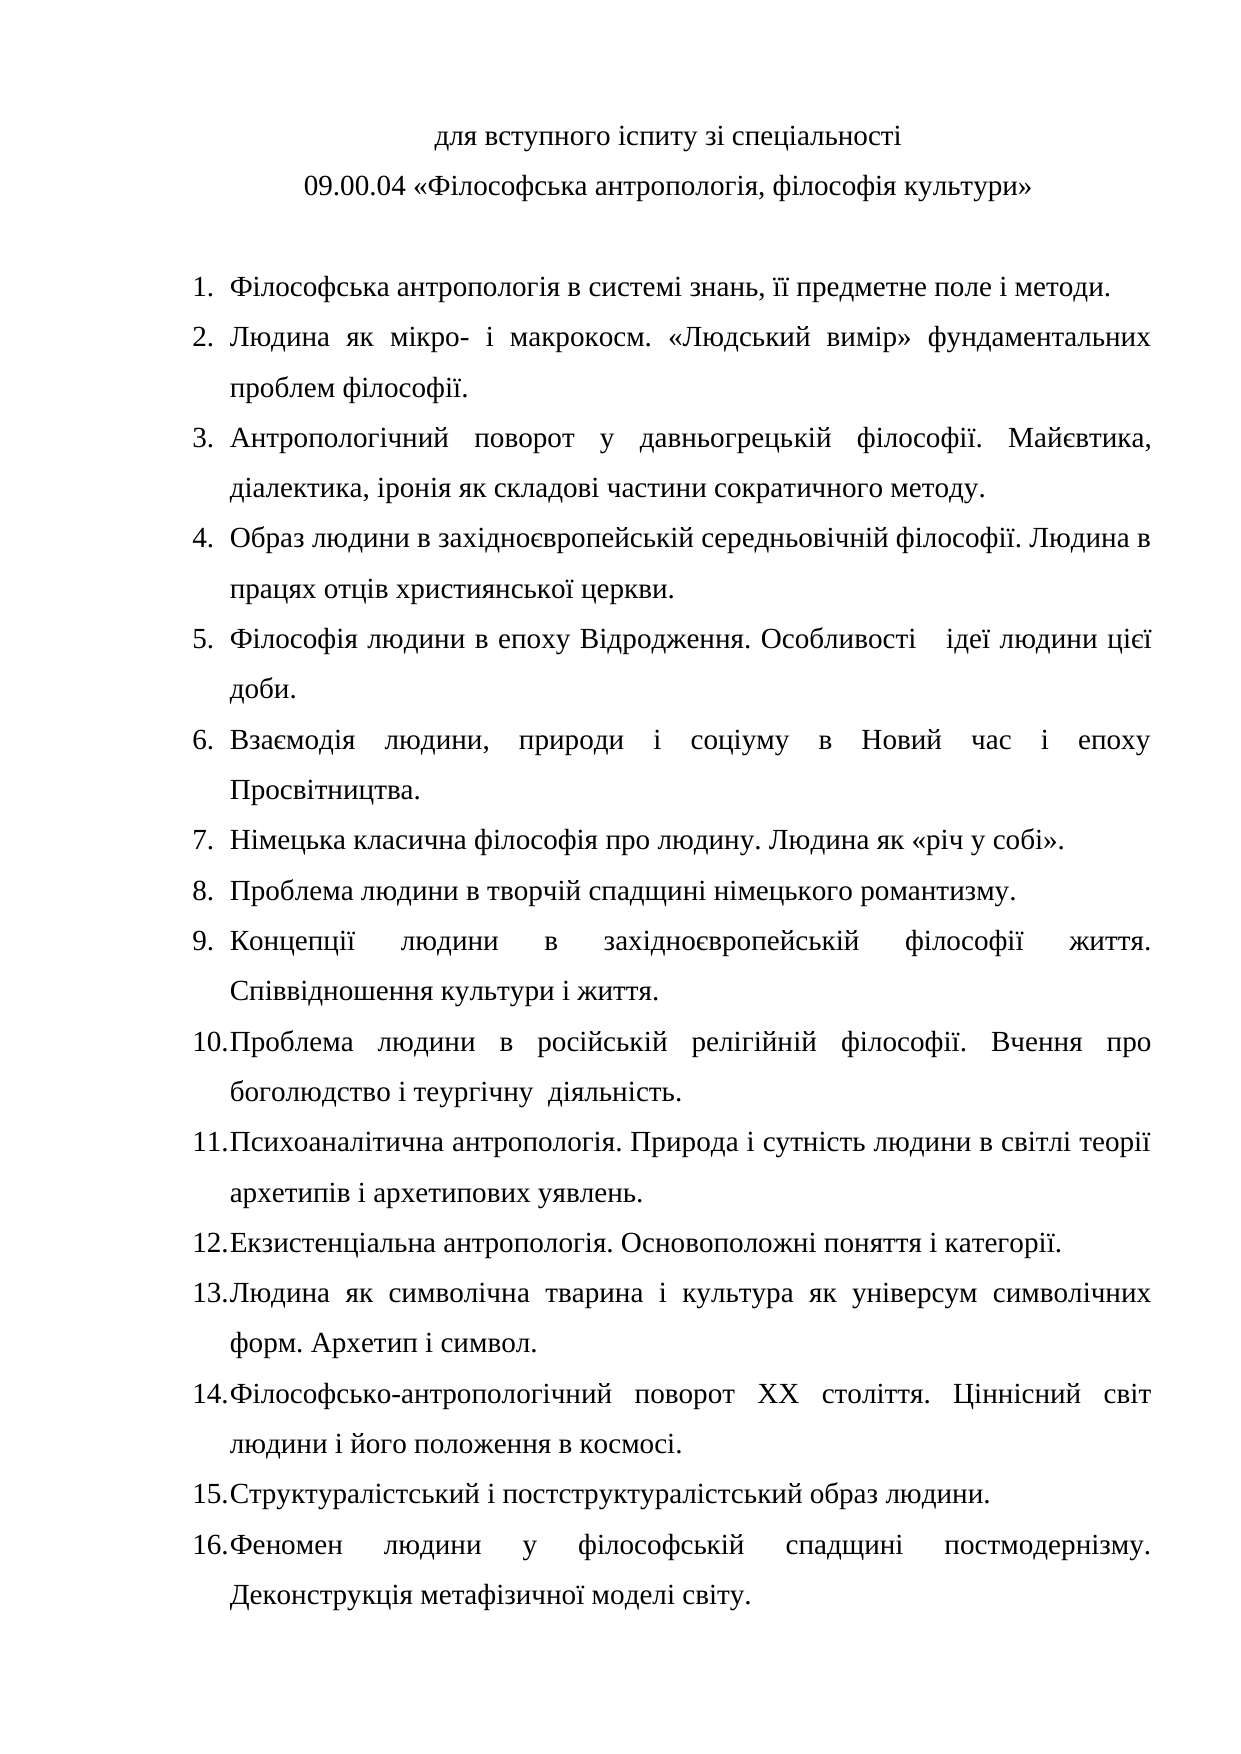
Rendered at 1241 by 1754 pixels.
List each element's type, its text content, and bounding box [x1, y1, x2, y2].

list Психоаналітична антропологія. Природа і сутність людини в світлі теорії архетипів і архетипових уявлень. [192, 1124, 1152, 1208]
list Екзистенціальна антропологія. Основоположні поняття і категорії. [192, 1225, 1152, 1258]
text для вступного іспиту зі спеціальності [177, 118, 1152, 152]
list Німецька класична філософія про людину. Людина як «річ у собі». [192, 822, 1152, 856]
list Взаємодія людини, природи і соціуму в Новий час і епоху Просвітництва. [192, 722, 1152, 806]
list Структуралістський і постструктуралістський образ людини. [192, 1477, 1152, 1510]
list Людина як символічна тварина і культура як універсум символічних форм. Архетип і символ. [192, 1275, 1152, 1359]
list Філософсько-антропологічний поворот ХХ століття. Ціннісний світ людини і його положення в космосі. [192, 1376, 1152, 1460]
list Концепції людини в західноєвропейській філософії життя. Співвідношення культури і життя. [192, 923, 1152, 1007]
list Філософська антропологія в системі знань, її предметне поле і методи. [192, 269, 1152, 303]
list Філософія людини в епоху Відродження. Особливості ідеї людини цієї доби. [192, 621, 1152, 705]
list Феномен людини у філософській спадщині постмодернізму. Деконструкція метафізичної моделі світу. [192, 1527, 1152, 1611]
list Людина як мікро- і макрокосм. «Людський вимір» фундаментальних проблем філософії. [192, 319, 1152, 403]
list Проблема людини в творчій спадщині німецького романтизму. [192, 873, 1152, 906]
text 09.00.04 «Філософська антропологія, філософія культури» [177, 168, 1152, 202]
list Образ людини в західноєвропейській середньовічній філософії. Людина в працях отців християнської церкви. [192, 521, 1152, 604]
list Антропологічний поворот у давньогрецькій філософії. Майєвтика, діалектика, іронія як складові частини сократичного методу. [192, 420, 1152, 504]
list Проблема людини в російській релігійній філософії. Вчення про боголюдство і теургічну діяльність. [192, 1024, 1152, 1108]
